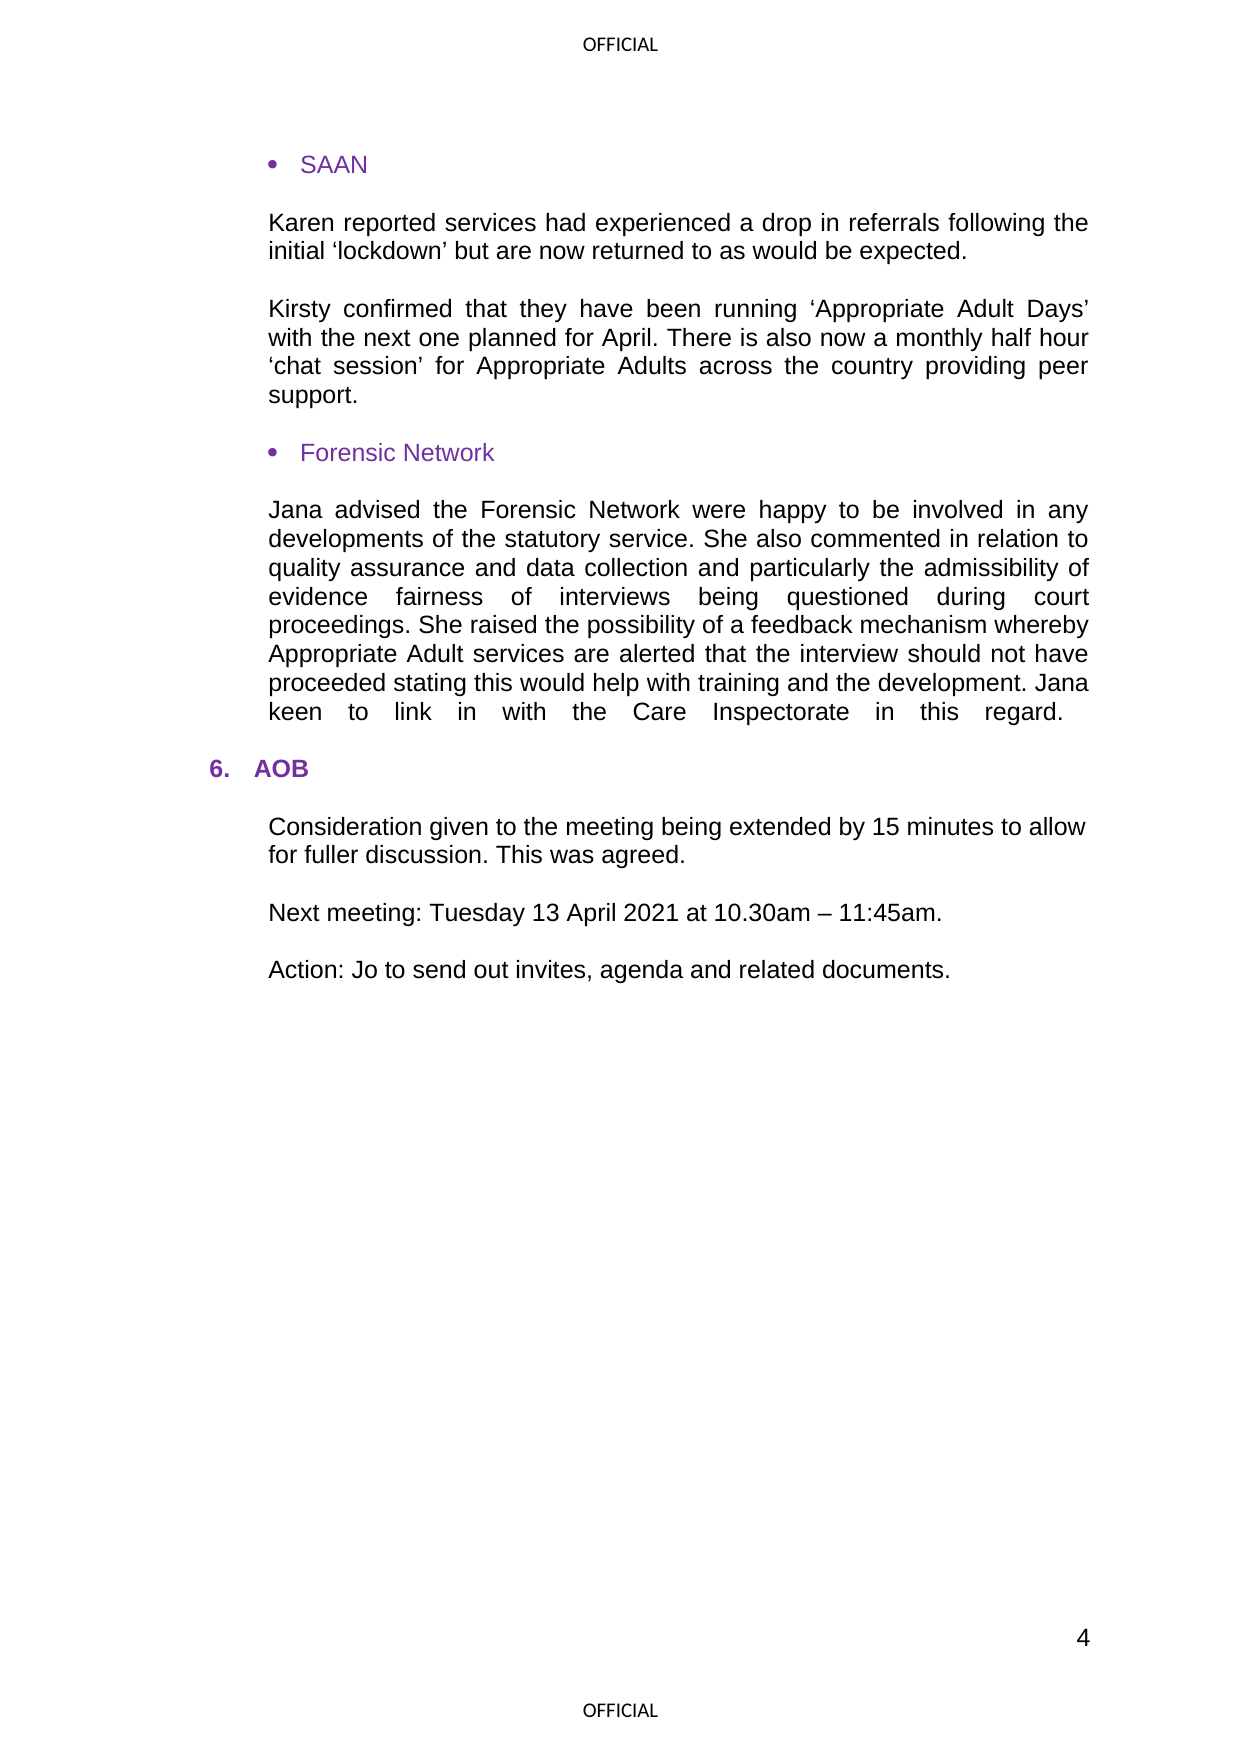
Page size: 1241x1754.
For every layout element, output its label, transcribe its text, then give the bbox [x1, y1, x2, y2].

list Karen reported services had experienced a drop in referrals following the initial ‘lockdown’ but are now returned to as would be expected. [268, 208, 1090, 265]
list Forensic Network [225, 438, 1090, 466]
text Action: Jo to send out invites, agenda and related documents. [268, 955, 1090, 1041]
list SAAN [268, 150, 1090, 179]
list Jana advised the Forensic Network were happy to be involved in any developments of the statutory service. She also commented in relation to quality assurance and data collection and particularly the admissibility of evidence fairness of interviews being questioned during court proceedings. She raised the possibility of a feedback mechanism whereby Appropriate Adult services are alerted that the interview should not have proceeded stating this would help with training and the development. Jana keen to link in with the Care Inspectorate in this regard. [268, 495, 1090, 754]
text Next meeting: Tuesday 13 April 2021 at 10.30am – 11:45am. [268, 898, 1090, 926]
list AOB [209, 754, 1090, 783]
text Consideration given to the meeting being extended by 15 minutes to allow for fuller discussion. This was agreed. [268, 811, 1090, 869]
text Kirsty confirmed that they have been running ‘Appropriate Adult Days’ with the next one planned for April. There is also now a monthly half hour ‘chat session’ for Appropriate Adults across the country providing peer support. [268, 294, 1090, 438]
